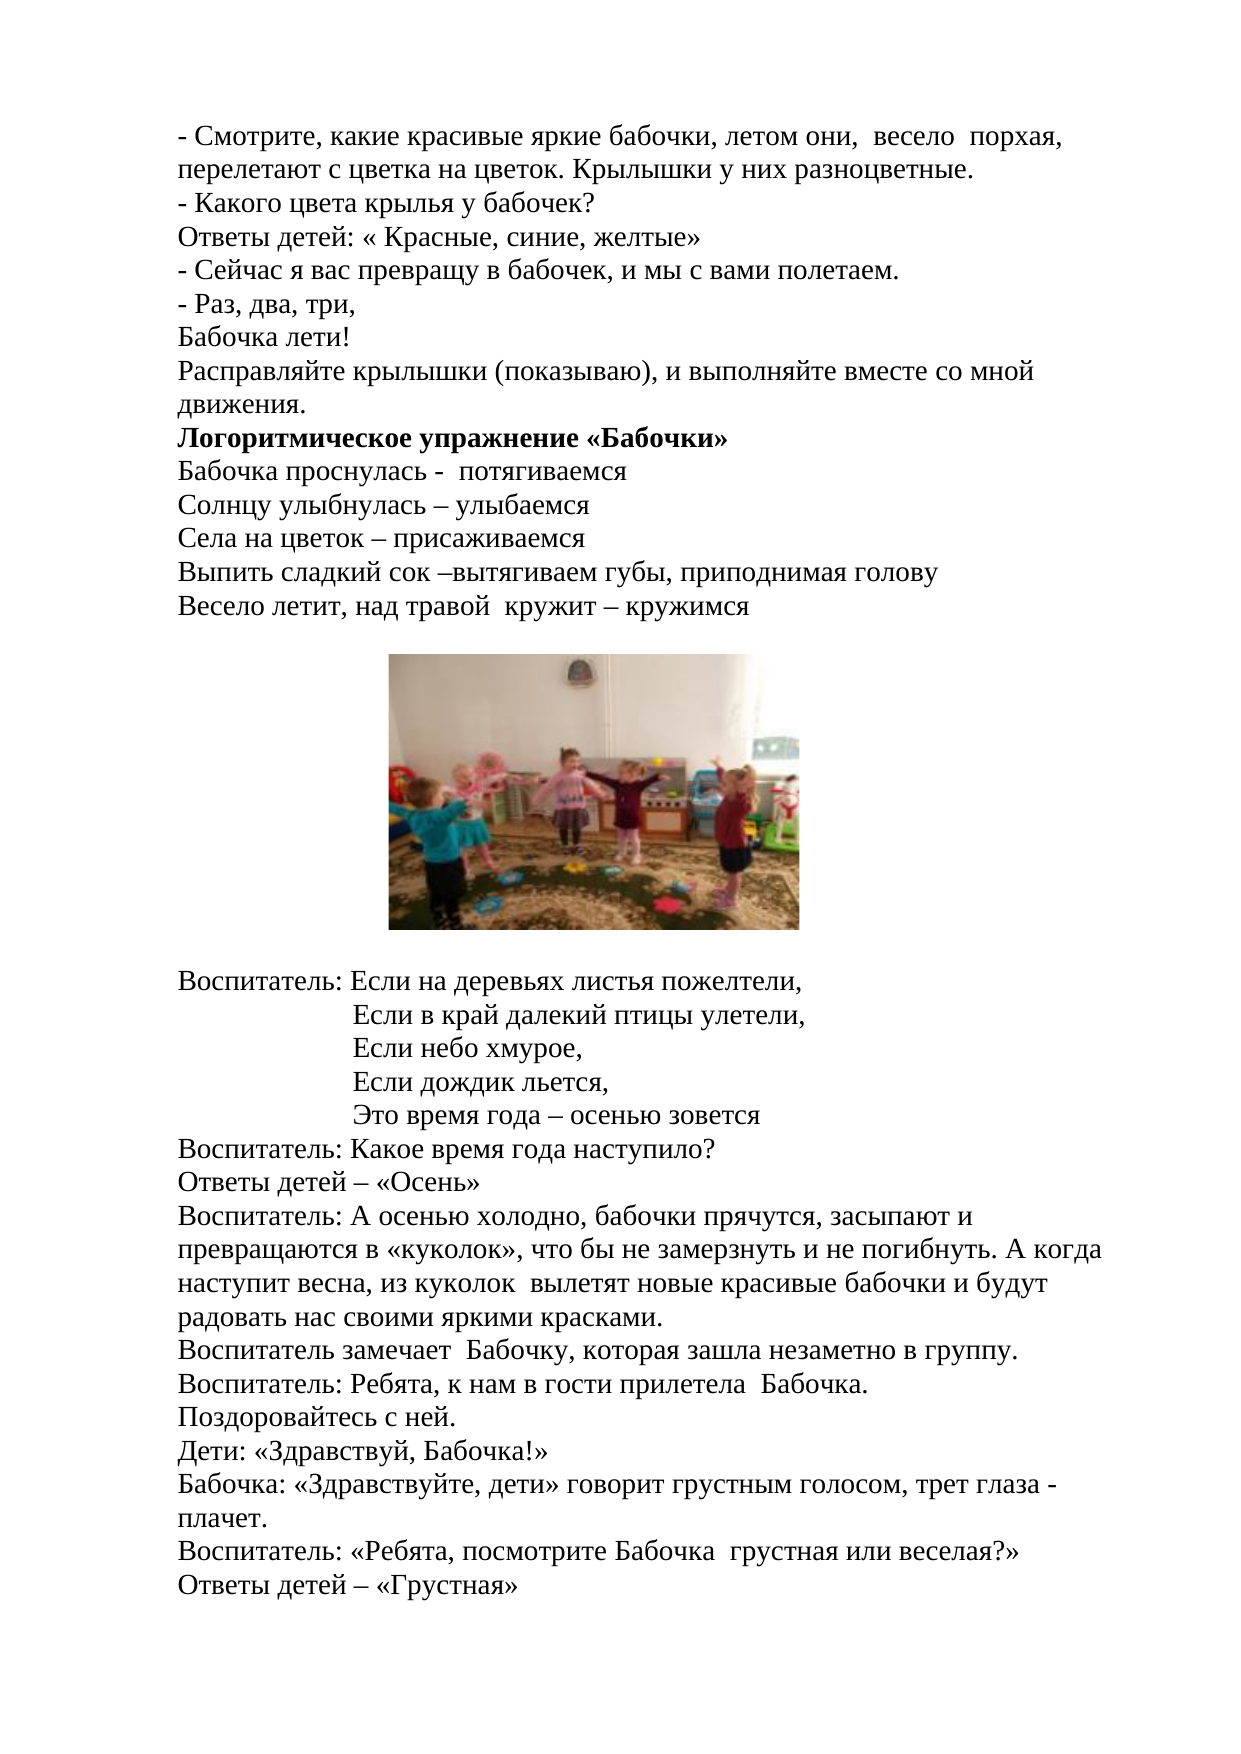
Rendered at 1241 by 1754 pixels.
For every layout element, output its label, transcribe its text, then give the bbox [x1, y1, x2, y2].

text Воспитатель: Если на деревьях листья пожелтели, [177, 963, 1152, 997]
text Бабочка: «Здравствуйте, дети» говорит грустным голосом, трет глаза - плачет. [177, 1466, 1152, 1533]
text Села на цветок – присаживаемся [177, 521, 1152, 554]
text Это время года – осенью зовется [177, 1097, 1152, 1131]
text Ответы детей – «Осень» [177, 1164, 1152, 1198]
text Бабочка проснулась - потягиваемся [177, 453, 1152, 487]
text Весело летит, над травой кружит – кружимся [177, 588, 1152, 621]
text Дети: «Здравствуй, Бабочка!» [177, 1433, 1152, 1466]
text Воспитатель: Какое время года наступило? [177, 1131, 1152, 1164]
text Воспитатель замечает Бабочку, которая зашла незаметно в группу. [177, 1332, 1152, 1366]
text - Смотрите, какие красивые яркие бабочки, летом они, весело порхая, перелетают с цветка на цветок. Крылышки у них разноцветные. [177, 118, 1152, 185]
text Если в край далекий птицы улетели, [177, 997, 1152, 1030]
text - Сейчас я вас превращу в бабочек, и мы с вами полетаем. [177, 252, 1152, 286]
text Воспитатель: «Ребята, посмотрите Бабочка грустная или веселая?» [177, 1533, 1152, 1567]
text Логоритмическое упражнение «Бабочки» [177, 420, 1152, 453]
text Поздоровайтесь с ней. [177, 1399, 1152, 1433]
text Если дождик льется, [177, 1064, 1152, 1097]
text Выпить сладкий сок –вытягиваем губы, приподнимая голову [177, 554, 1152, 588]
text - Раз, два, три, [177, 286, 1152, 319]
text Расправляйте крылышки (показываю), и выполняйте вместе со мной движения. [177, 353, 1152, 420]
text Бабочка лети! [177, 319, 1152, 353]
text Воспитатель: А осенью холодно, бабочки прячутся, засыпают и превращаются в «куколок», что бы не замерзнуть и не погибнуть. А когда наступит весна, из куколок вылетят новые красивые бабочки и будут радовать нас своими яркими красками. [177, 1198, 1152, 1332]
picture [388, 654, 800, 930]
text Если небо хмурое, [177, 1030, 1152, 1064]
text Солнцу улыбнулась – улыбаемся [177, 487, 1152, 521]
text Воспитатель: Ребята, к нам в гости прилетела Бабочка. [177, 1366, 1152, 1399]
text - Какого цвета крылья у бабочек? [177, 185, 1152, 219]
text Ответы детей: « Красные, синие, желтые» [177, 219, 1152, 252]
text Ответы детей – «Грустная» [177, 1567, 1152, 1601]
